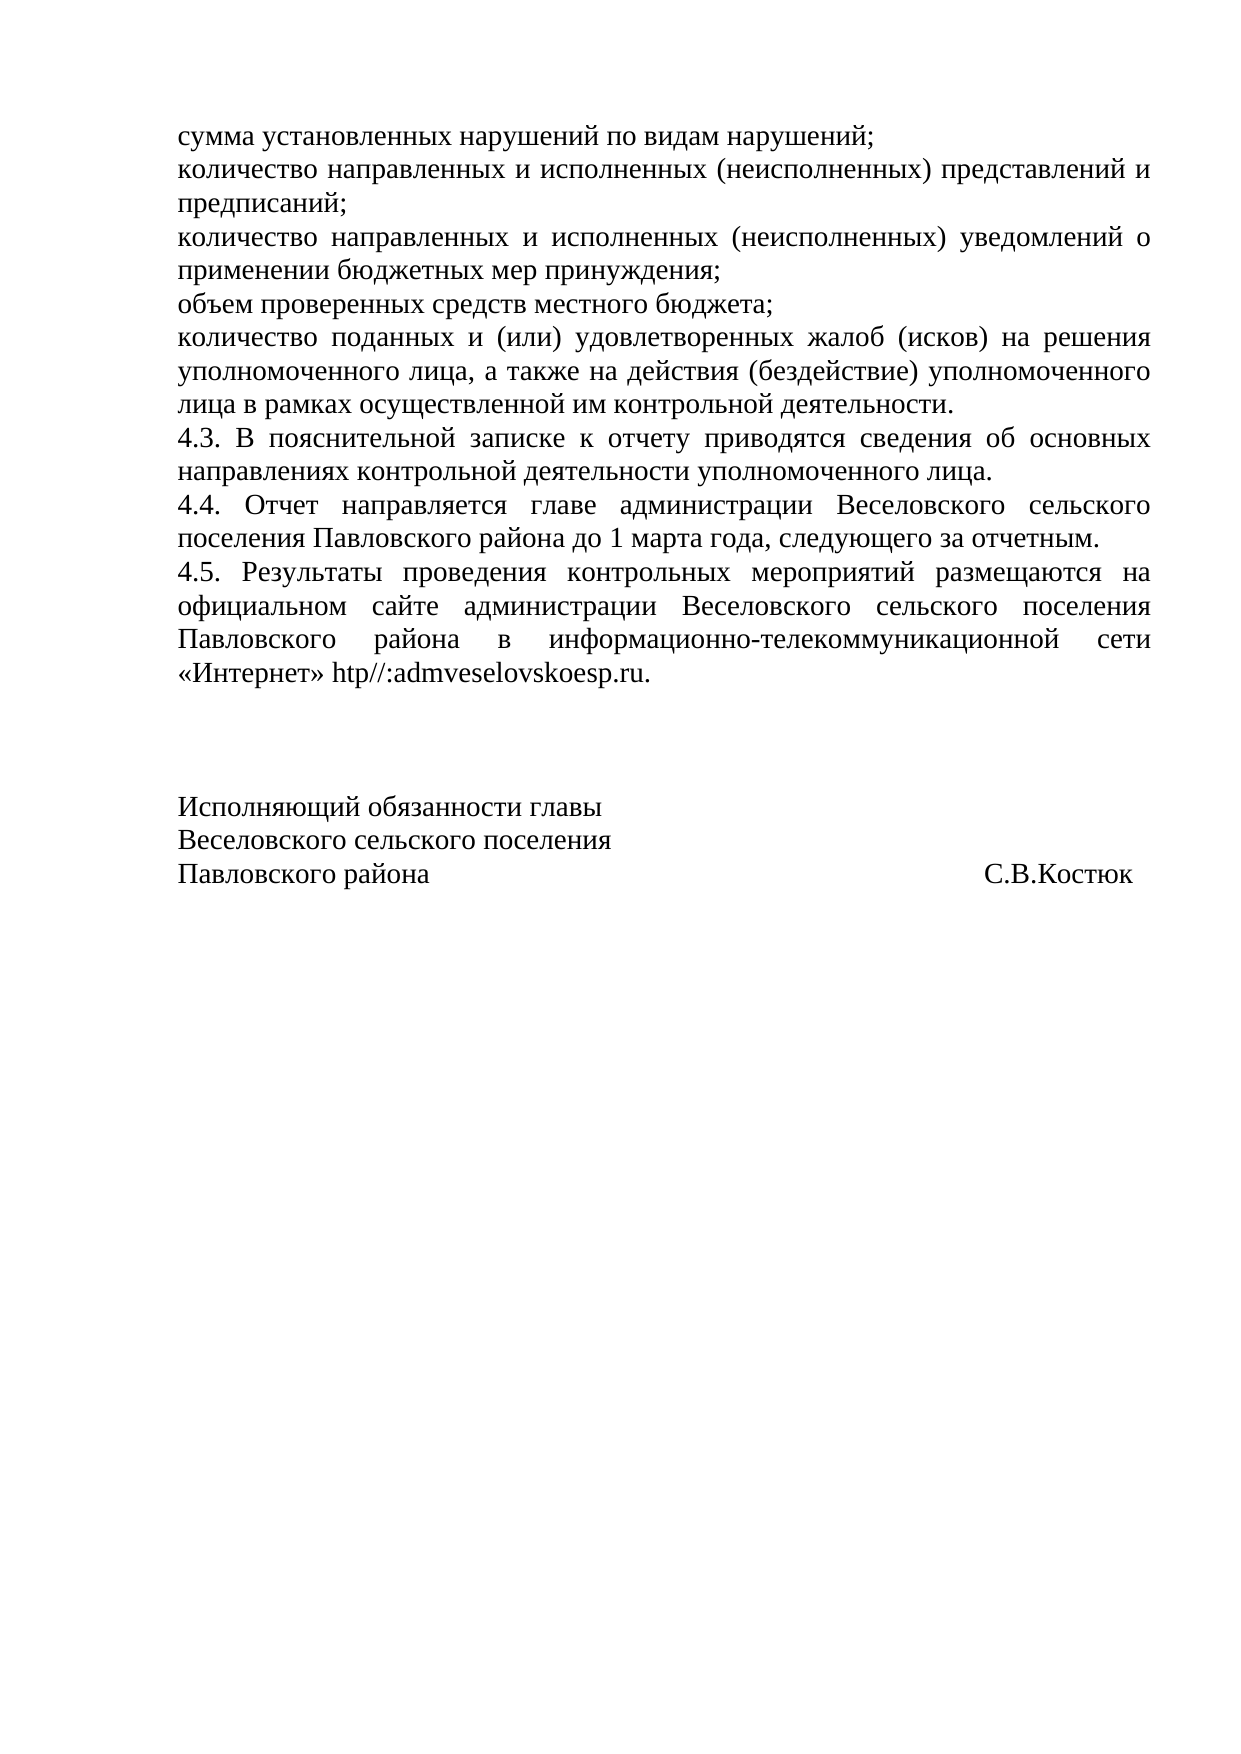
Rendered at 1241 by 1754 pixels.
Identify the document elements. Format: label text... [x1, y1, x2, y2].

text Павловского района С.В.Костюк [177, 856, 1152, 889]
text Веселовского сельского поселения [177, 822, 1152, 856]
text сумма установленных нарушений по видам нарушений; [177, 118, 1152, 152]
text количество поданных и (или) удовлетворенных жалоб (исков) на решения уполномоченного лица, а также на действия (бездействие) уполномоченного лица в рамках осуществленной им контрольной деятельности. [177, 319, 1152, 420]
text 4.3. В пояснительной записке к отчету приводятся сведения об основных направлениях контрольной деятельности уполномоченного лица. [177, 420, 1152, 487]
text объем проверенных средств местного бюджета; [177, 286, 1152, 319]
text количество направленных и исполненных (неисполненных) уведомлений о применении бюджетных мер принуждения; [177, 219, 1152, 286]
text Исполняющий обязанности главы [177, 789, 1152, 822]
text количество направленных и исполненных (неисполненных) представлений и предписаний; [177, 152, 1152, 219]
text 4.5. Результаты проведения контрольных мероприятий размещаются на официальном сайте администрации Веселовского сельского поселения Павловского района в информационно-телекоммуникационной сети «Интернет» htp//:admveselovskoesp.ru. [177, 554, 1152, 688]
text 4.4. Отчет направляется главе администрации Веселовского сельского поселения Павловского района до 1 марта года, следующего за отчетным. [177, 487, 1152, 554]
